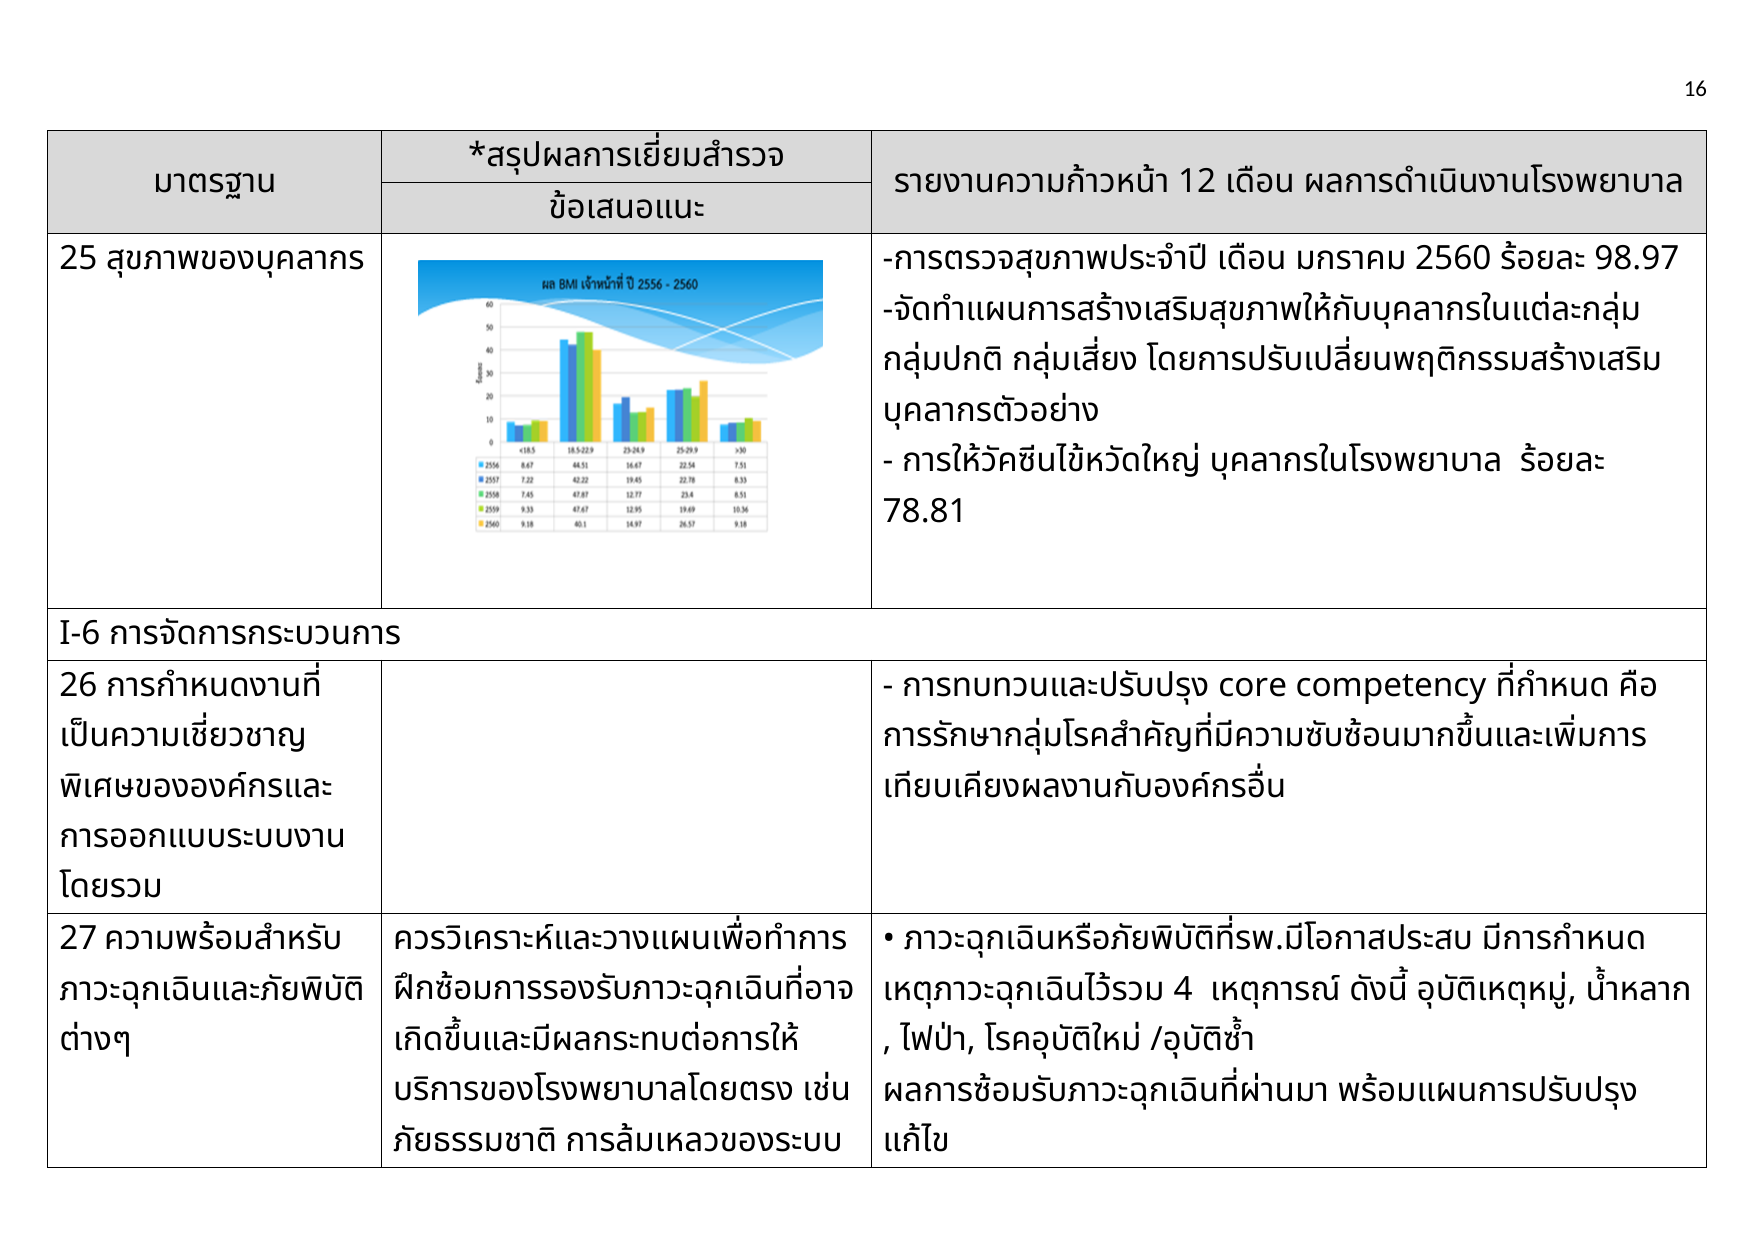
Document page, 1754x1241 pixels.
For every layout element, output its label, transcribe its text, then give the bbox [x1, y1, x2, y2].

table_cell [382, 234, 871, 608]
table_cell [872, 914, 1706, 1167]
table_cell -การตรวจสุขภาพประจำปี เดือน มกราคม 2560 ร้อยละ 98.97 -จัดทำแผนการสร้างเสริมสุขภาพให้กับบุคลากรในแต่ละกลุ่ม กลุ่มปกติ กลุ่มเสี่ยง โดยการปรับเปลี่ยนพฤติกรรมสร้างเสริมบุคลากรตัวอย่าง - การให้วัคซีนไข้หวัดใหญ่ บุคลากรในโรงพยาบาล ร้อยละ 78.81 [872, 234, 1706, 608]
table_cell - การทบทวนและปรับปรุง core competency ที่กำหนด คือ การรักษากลุ่มโรคสำคัญที่มีความซับซ้อนมากขึ้นและเพิ่มการเทียบเคียงผลงานกับองค์กรอื่น [872, 661, 1706, 913]
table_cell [48, 914, 381, 1167]
table_cell [382, 661, 871, 913]
table_header รายงานความก้าวหน้า 12 เดือน ผลการดำเนินงานโรงพยาบาล [872, 131, 1706, 233]
table_cell 25 สุขภาพของบุคลากร [48, 234, 381, 608]
picture [526, 260, 728, 264]
picture [526, 274, 728, 538]
table_cell ข้อเสนอแนะ [382, 183, 871, 233]
table_header *สรุปผลการเยี่ยมสำรวจ [382, 131, 871, 182]
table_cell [382, 914, 871, 1167]
table_header มาตรฐาน [48, 131, 381, 233]
table_cell I-6 การจัดการกระบวนการ [48, 609, 1706, 659]
table_cell 26 การกำหนดงานที่เป็นความเชี่ยวชาญพิเศษขององค์กรและการออกแบบระบบงานโดยรวม [48, 661, 381, 913]
